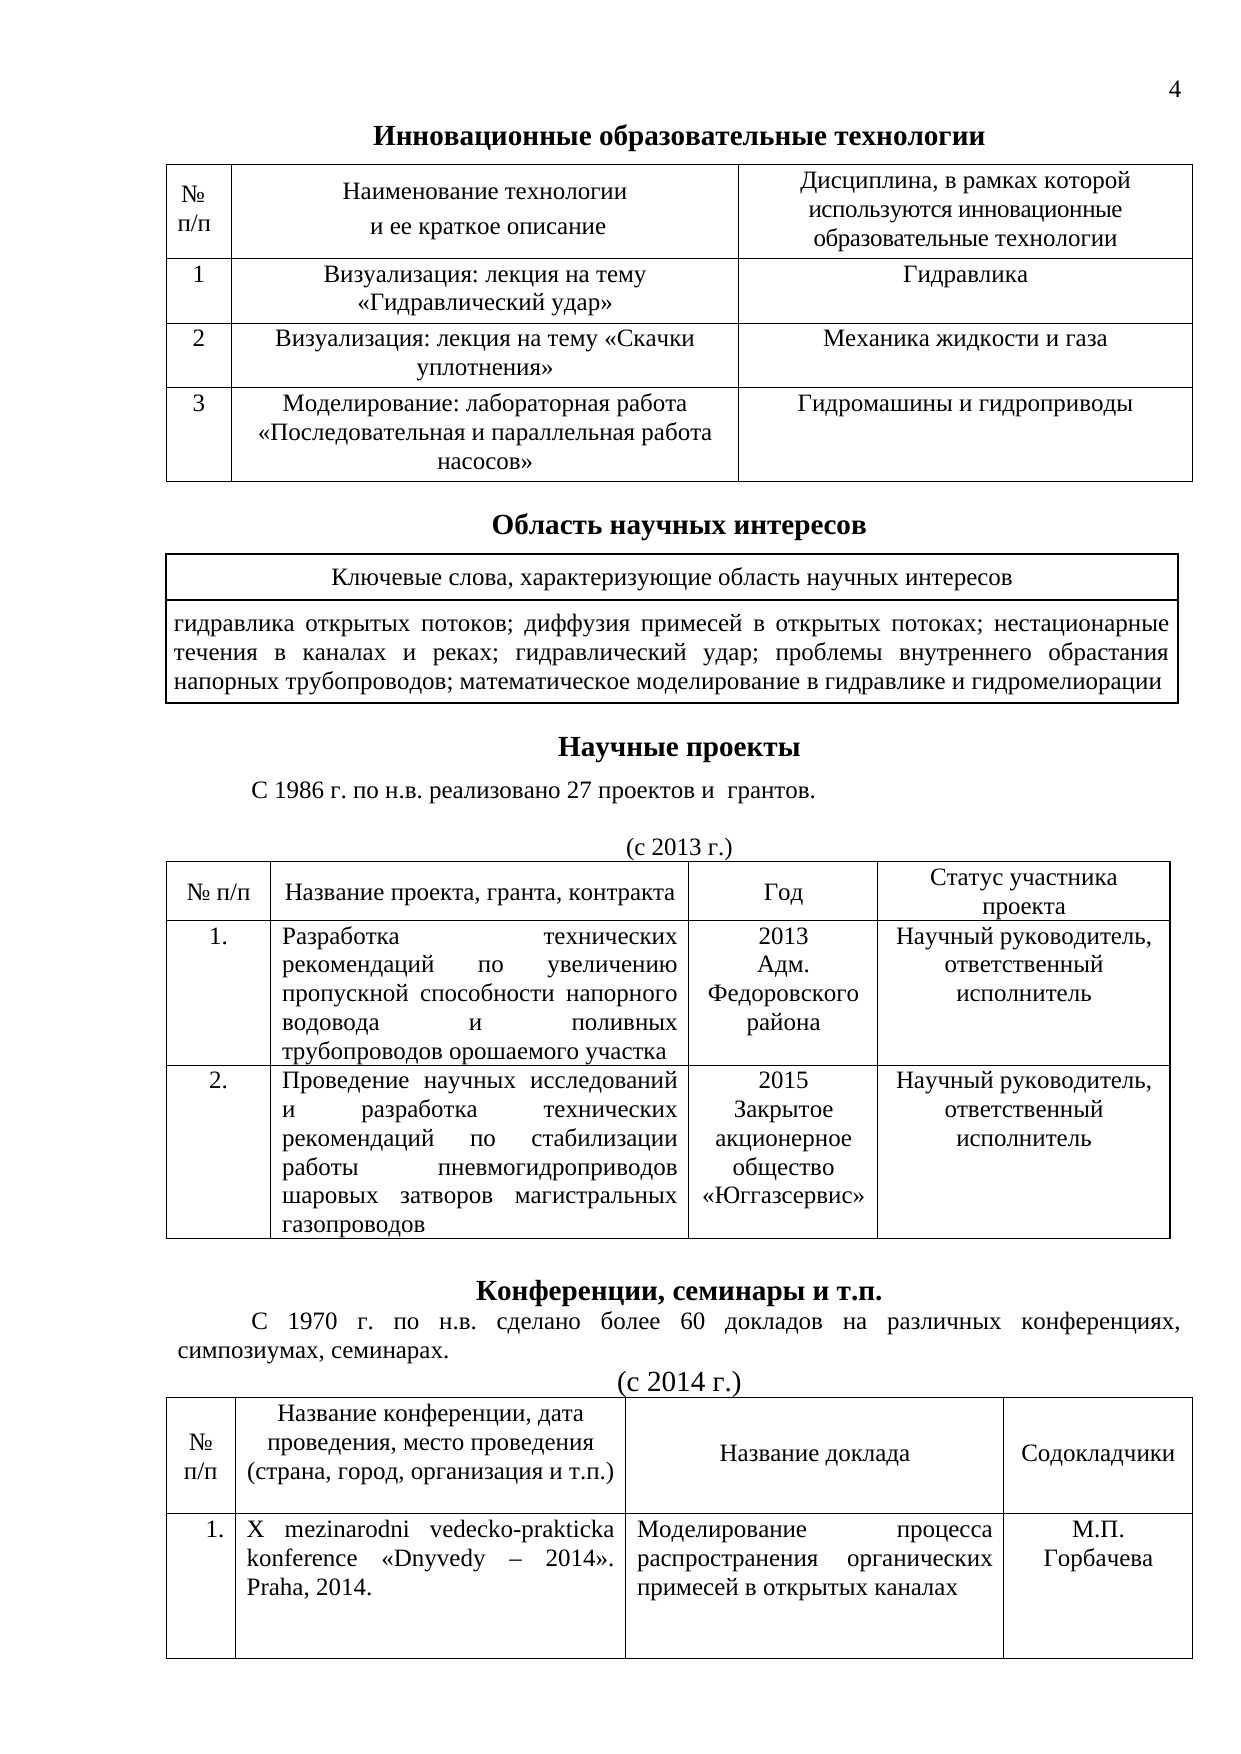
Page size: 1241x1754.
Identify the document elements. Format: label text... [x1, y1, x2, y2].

table_cell Визуализация: лекция на тему «Скачки уплотнения» [232, 324, 738, 387]
table_header Год [689, 862, 877, 920]
text С 1986 г. по н.в. реализовано 27 проектов и грантов. [177, 775, 1181, 804]
table_cell Моделирование: лабораторная работа «Последовательная и параллельная работа насосов» [232, 388, 738, 481]
table_cell [167, 921, 270, 1064]
table_cell Научный руководитель, ответственный исполнитель [878, 921, 1169, 1064]
subtitle Научные проекты [177, 729, 1181, 762]
table_cell М.П. Горбачева [1004, 1514, 1192, 1658]
table_cell Визуализация: лекция на тему «Гидравлический удар» [232, 259, 738, 322]
table_cell Гидромашины и гидроприводы [739, 388, 1192, 481]
table_cell 2013 Адм. Федоровского района [689, 921, 877, 1064]
text С 1970 г. по н.в. сделано более 60 докладов на различных конференциях, симпозиумах, семинарах. [177, 1306, 1181, 1364]
table_header Название проекта, гранта, контракта [271, 862, 688, 920]
subtitle Область научных интересов [177, 507, 1181, 540]
table_cell 2 [167, 324, 231, 387]
table_cell Разработка технических рекомендаций по увеличению пропускной способности напорного водовода и поливных трубопроводов орошаемого участка [271, 921, 688, 1064]
table_cell Гидравлика [739, 259, 1192, 322]
table_cell Проведение научных исследований и разработка технических рекомендаций по стабилизации работы пневмогидроприводов шаровых затворов магистральных газопроводов [271, 1066, 688, 1238]
table_cell Моделирование процесса распространения органических примесей в открытых каналах [626, 1514, 1003, 1658]
table_cell 3 [167, 388, 231, 481]
table_header Статус участника проекта [878, 862, 1169, 920]
table_cell [167, 1514, 235, 1658]
table_cell гидравлика открытых потоков; диффузия примесей в открытых потоках; нестационарные течения в каналах и реках; гидравлический удар; проблемы внутреннего обрастания напорных трубопроводов; математическое моделирование в гидравлике и гидромелиорации [167, 601, 1177, 702]
table_cell X mezinarodni vedecko-prakticka konference «Dnyvedy – 2014». Praha, 2014. [236, 1514, 625, 1658]
table_cell 1 [167, 259, 231, 322]
table_header Дисциплина, в рамках которой используются инновационные образовательные технологии [739, 165, 1192, 258]
text Конференции, семинары и т.п. [177, 1273, 1181, 1306]
table_header № п/п [167, 1398, 235, 1513]
table_header № п/п [167, 165, 231, 258]
text Инновационные образовательные технологии [177, 118, 1181, 152]
table_header Название конференции, дата проведения, место проведения (страна, город, организация и т.п.) [236, 1398, 625, 1513]
table_cell [167, 1066, 270, 1238]
text (с 2013 г.) [177, 832, 1181, 861]
table_header Наименование технологии и ее краткое описание [232, 165, 738, 258]
table_header № п/п [167, 862, 270, 920]
table_cell Научный руководитель, ответственный исполнитель [878, 1066, 1169, 1238]
text (с 2014 г.) [177, 1364, 1181, 1397]
table_header Содокладчики [1004, 1398, 1192, 1513]
table_header Ключевые слова, характеризующие область научных интересов [167, 555, 1177, 599]
table_cell 2015 Закрытое акционерное общество «Юггазсервис» [689, 1066, 877, 1238]
table_header Название доклада [626, 1398, 1003, 1513]
table_cell Механика жидкости и газа [739, 324, 1192, 387]
